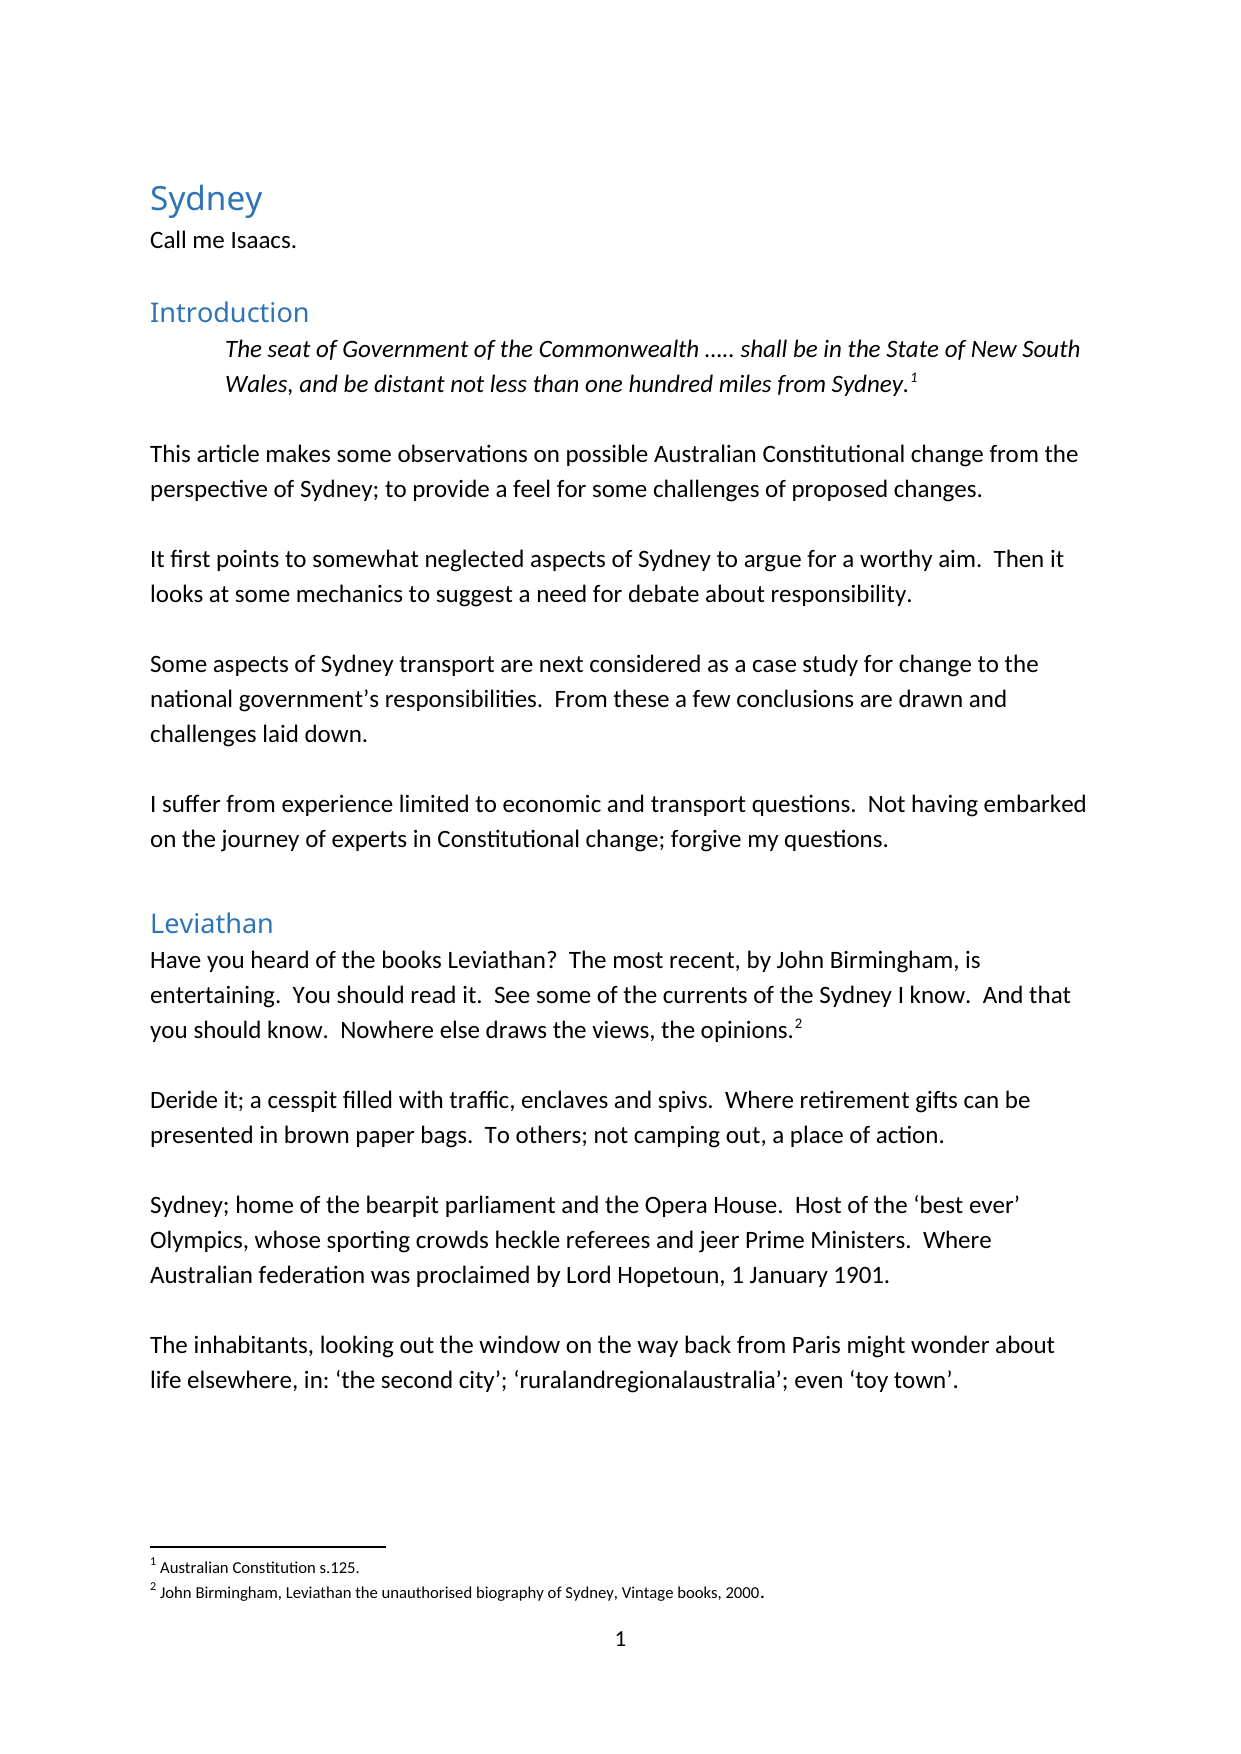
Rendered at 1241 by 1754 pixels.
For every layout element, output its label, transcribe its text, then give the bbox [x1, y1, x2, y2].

text This article makes some observations on possible Australian Constitutional change from the perspective of Sydney; to provide a feel for some challenges of proposed changes. [150, 438, 1090, 504]
text Some aspects of Sydney transport are next considered as a case study for change to the national government’s responsibilities. From these a few conclusions are drawn and challenges laid down. [150, 648, 1090, 749]
text Have you heard of the books Leviathan? The most recent, by John Birmingham, is entertaining. You should read it. See some of the currents of the Sydney I know. And that you should know. Nowhere else draws the views, the opinions. [150, 944, 1090, 1045]
text Deride it; a cesspit filled with traffic, enclaves and spivs. Where retirement gifts can be presented in brown paper bags. To others; not camping out, a place of action. [150, 1084, 1090, 1150]
text The seat of Government of the Commonwealth ….. shall be in the State of New South Wales, and be distant not less than one hundred miles from Sydney. [225, 333, 1090, 399]
subtitle Sydney [150, 175, 1090, 220]
text The inhabitants, looking out the window on the way back from Paris might wonder about life elsewhere, in: ‘the second city’; ‘ruralandregionalaustralia’; even ‘toy town’. [150, 1329, 1090, 1395]
text I suffer from experience limited to economic and transport questions. Not having embarked on the journey of experts in Constitutional change; forgive my questions. [150, 788, 1090, 854]
text Call me Isaacs. [150, 224, 1090, 254]
text It first points to somewhat neglected aspects of Sydney to argue for a worthy aim. Then it looks at some mechanics to suggest a need for debate about responsibility. [150, 543, 1090, 609]
subtitle Leviathan [150, 905, 1090, 942]
text Sydney; home of the bearpit parliament and the Opera House. Host of the ‘best ever’ Olympics, whose sporting crowds heckle referees and jeer Prime Ministers. Where Australian federation was proclaimed by Lord Hopetoun, 1 January 1901. [150, 1189, 1090, 1290]
subtitle Introduction [150, 293, 1090, 330]
